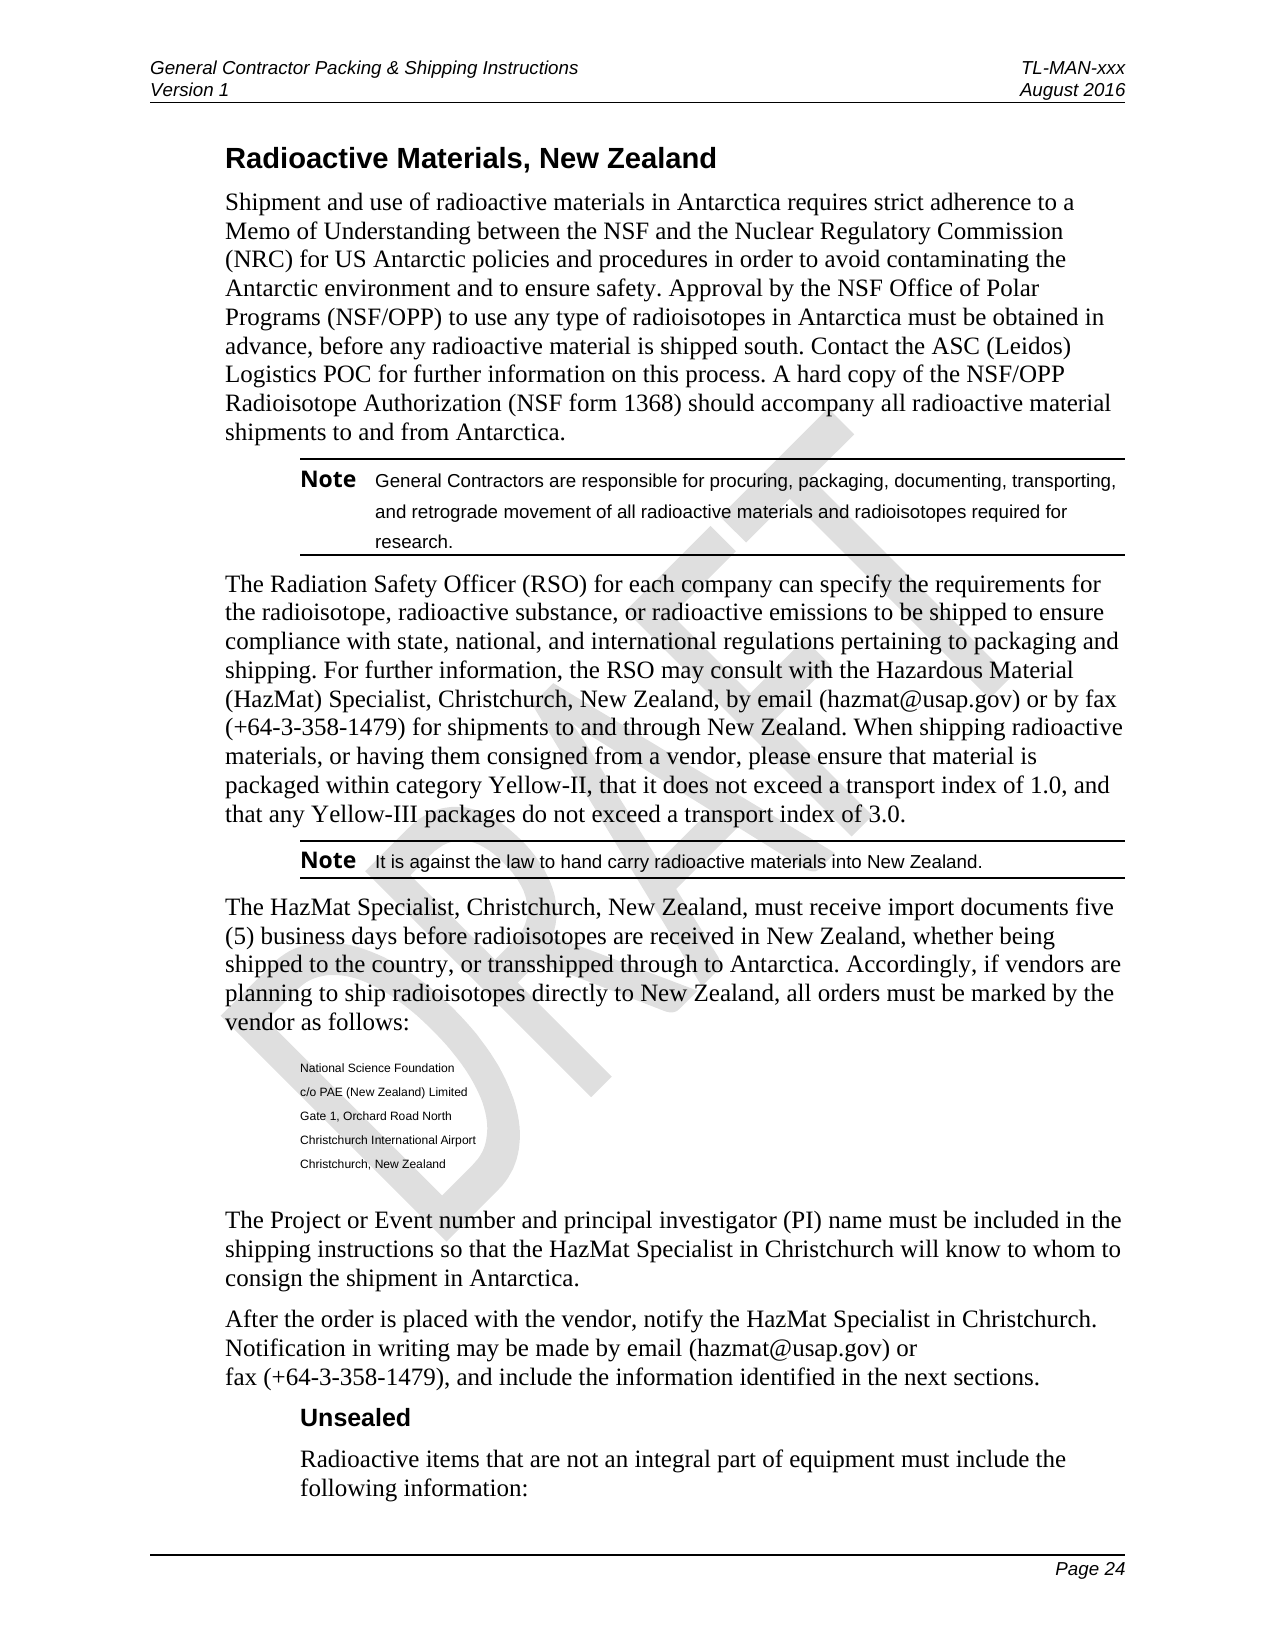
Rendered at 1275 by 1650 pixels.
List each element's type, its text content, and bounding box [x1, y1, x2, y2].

text National Science Foundation c/o PAE (New Zealand) Limited Gate 1, Orchard Road North Christchurch International Airport Christchurch, New Zealand [300, 1061, 1050, 1181]
text The HazMat Specialist, Christchurch, New Zealand, must receive import documents five (5) business days before radioisotopes are received in New Zealand, whether being shipped to the country, or transshipped through to Antarctica. Accordingly, if vendors are planning to ship radioisotopes directly to New Zealand, all orders must be marked by the vendor as follows: [225, 892, 1125, 1036]
text The Radiation Safety Officer (RSO) for each company can specify the requirements for the radioisotope, radioactive substance, or radioactive emissions to be shipped to ensure compliance with state, national, and international regulations pertaining to packaging and shipping. For further information, the RSO may consult with the Hazardous Material (HazMat) Specialist, Christchurch, New Zealand, by email (hazmat@usap.gov) or by fax (+64-3-358-1479) for shipments to and through New Zealand. When shipping radioactive materials, or having them consigned from a vendor, please ensure that material is packaged within category Yellow-II, that it does not exceed a transport index of 1.0, and that any Yellow-III packages do not exceed a transport index of 3.0. [225, 569, 1125, 827]
subtitle Unsealed [300, 1403, 1125, 1432]
subtitle Radioactive Materials, New Zealand [225, 141, 1125, 174]
text Radioactive items that are not an integral part of equipment must include the following information: [300, 1444, 1125, 1502]
text After the order is placed with the vendor, notify the HazMat Specialist in Christchurch. Notification in writing may be made by email (hazmat@usap.gov) or fax (+64-3-358-1479), and include the information identified in the next sections. [225, 1304, 1125, 1391]
text It is against the law to hand carry radioactive materials into New Zealand. [300, 842, 1125, 877]
text The Project or Event number and principal investigator (PI) name must be included in the shipping instructions so that the HazMat Specialist in Christchurch will know to whom to consign the shipment in Antarctica. [225, 1206, 1125, 1292]
text Shipment and use of radioactive materials in Antarctica requires strict adherence to a Memo of Understanding between the NSF and the Nuclear Regulatory Commission (NRC) for US Antarctic policies and procedures in order to avoid contaminating the Antarctic environment and to ensure safety. Approval by the NSF Office of Polar Programs (NSF/OPP) to use any type of radioisotopes in Antarctica must be obtained in advance, before any radioactive material is shipped south. Contact the ASC (Leidos) Logistics POC for further information on this process. A hard copy of the NSF/OPP Radioisotope Authorization (NSF form 1368) should accompany all radioactive material shipments to and from Antarctica. [225, 187, 1125, 446]
text General Contractors are responsible for procuring, packaging, documenting, transporting, and retrograde movement of all radioactive materials and radioisotopes required for research. [300, 460, 1125, 554]
